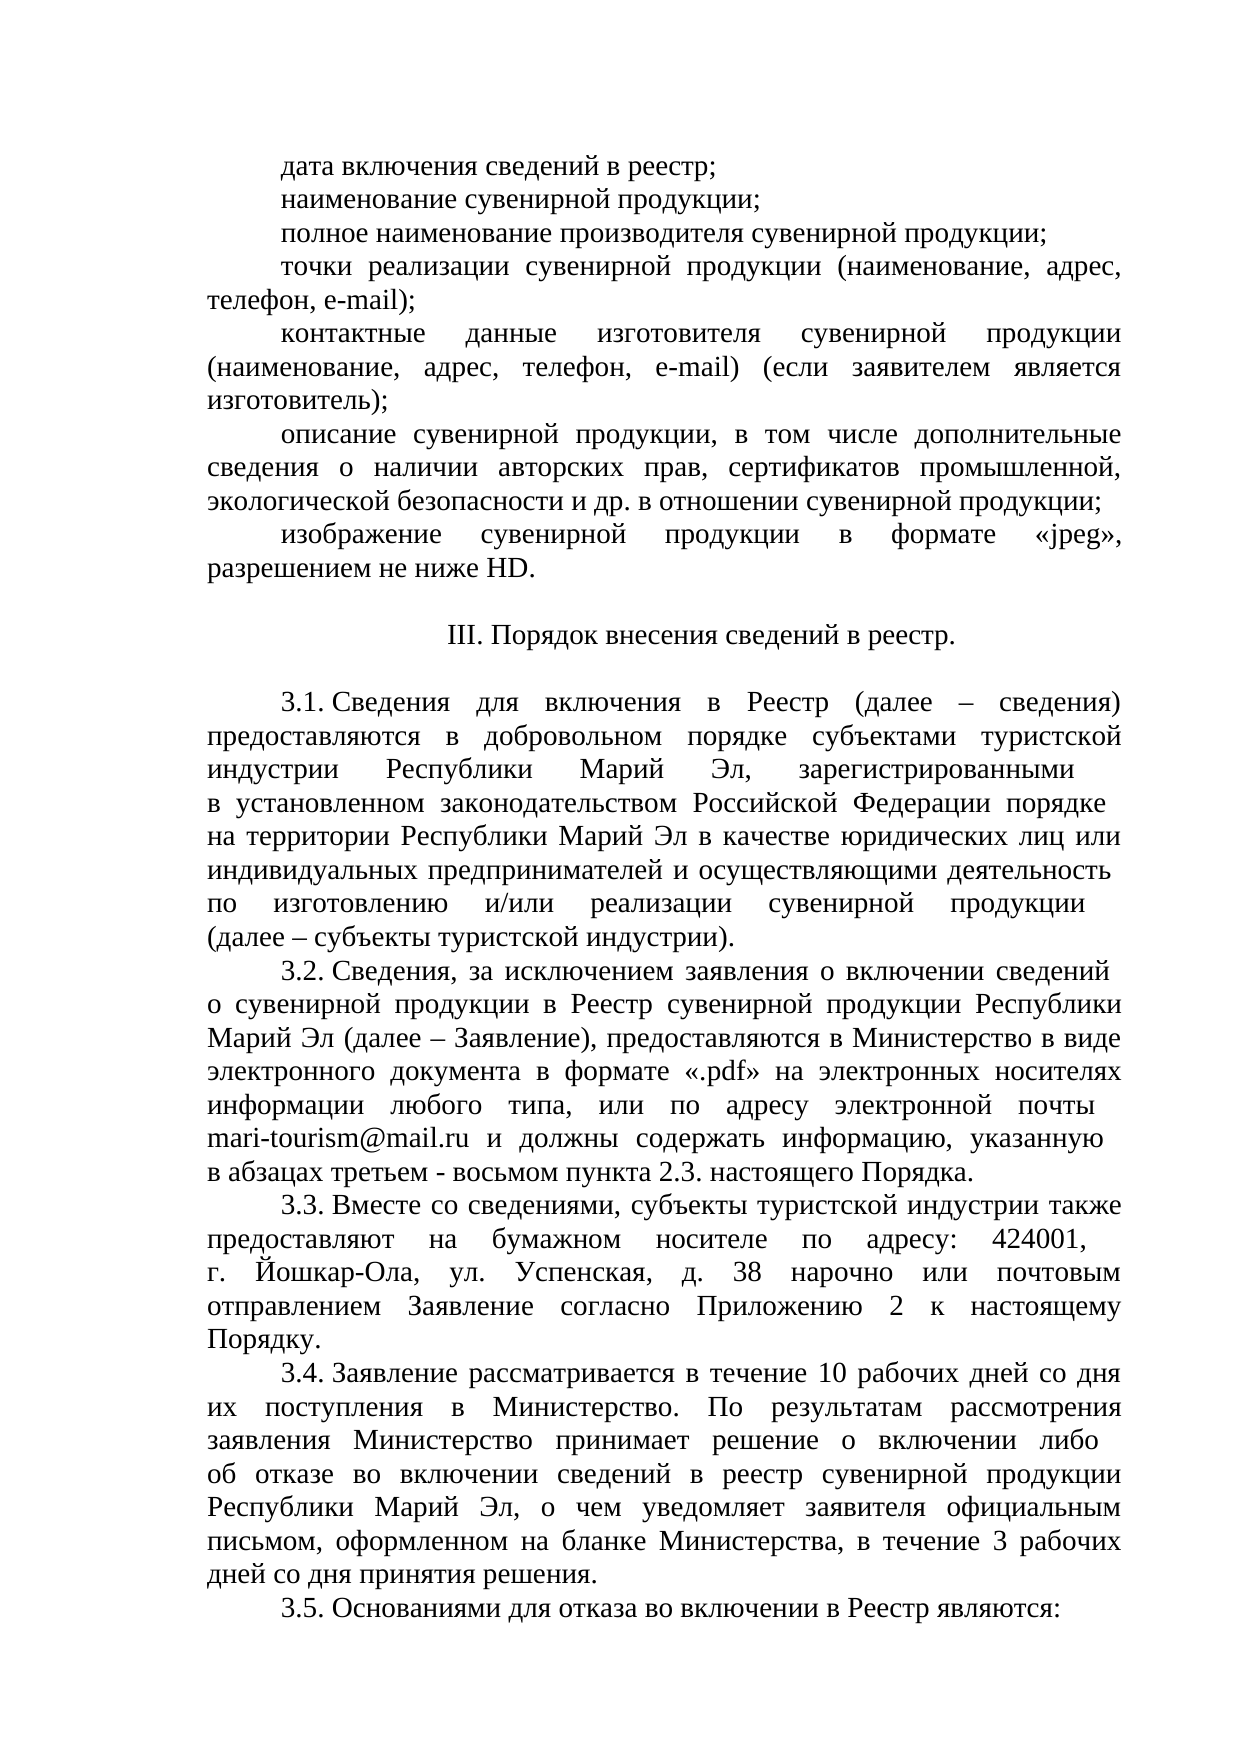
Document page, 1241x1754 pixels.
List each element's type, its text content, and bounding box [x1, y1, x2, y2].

text наименование сувенирной продукции; [207, 181, 1122, 215]
text контактные данные изготовителя сувенирной продукции (наименование, адрес, телефон, e-mail) (если заявителем является изготовитель); [207, 315, 1122, 416]
text изображение сувенирной продукции в формате «jpeg», разрешением не ниже HD. [207, 517, 1122, 584]
text 3.4. Заявление рассматривается в течение 10 рабочих дней со дня их поступления в Министерство. По результатам рассмотрения заявления Министерство принимает решение о включении либо об отказе во включении сведений в реестр сувенирной продукции Республики Марий Эл, о чем уведомляет заявителя официальным письмом, оформленном на бланке Министерства, в течение 3 рабочих дней со дня принятия решения. [207, 1355, 1122, 1590]
text 3.5. Основаниями для отказа во включении в Реестр являются: [207, 1590, 1122, 1623]
text полное наименование производителя сувенирной продукции; [207, 215, 1122, 248]
text 3.3. Вместе со сведениями, субъекты туристской индустрии также предоставляют на бумажном носителе по адресу: 424001, г. Йошкар-Ола, ул. Успенская, д. 38 нарочно или почтовым отправлением Заявление согласно Приложению 2 к настоящему Порядку. [207, 1187, 1122, 1355]
text дата включения сведений в реестр; [207, 148, 1122, 181]
text 3.1. Сведения для включения в Реестр (далее – сведения) предоставляются в добровольном порядке субъектами туристской индустрии Республики Марий Эл, зарегистрированными в установленном законодательством Российской Федерации порядке на территории Республики Марий Эл в качестве юридических лиц или индивидуальных предпринимателей и осуществляющими деятельность по изготовлению и/или реализации сувенирной продукции (далее – субъекты туристской индустрии). [207, 684, 1122, 953]
text 3.2. Сведения, за исключением заявления о включении сведений о сувенирной продукции в Реестр сувенирной продукции Республики Марий Эл (далее – Заявление), предоставляются в Министерство в виде электронного документа в формате «.pdf» на электронных носителях информации любого типа, или по адресу электронной почты mari-tourism@mail.ru и должны содержать информацию, указанную в абзацах третьем - восьмом пункта 2.3. настоящего Порядка. [207, 953, 1122, 1187]
text III. Порядок внесения сведений в реестр. [207, 617, 1122, 651]
text описание сувенирной продукции, в том числе дополнительные сведения о наличии авторских прав, сертификатов промышленной, экологической безопасности и др. в отношении сувенирной продукции; [207, 416, 1122, 517]
text точки реализации сувенирной продукции (наименование, адрес, телефон, e-mail); [207, 248, 1122, 315]
